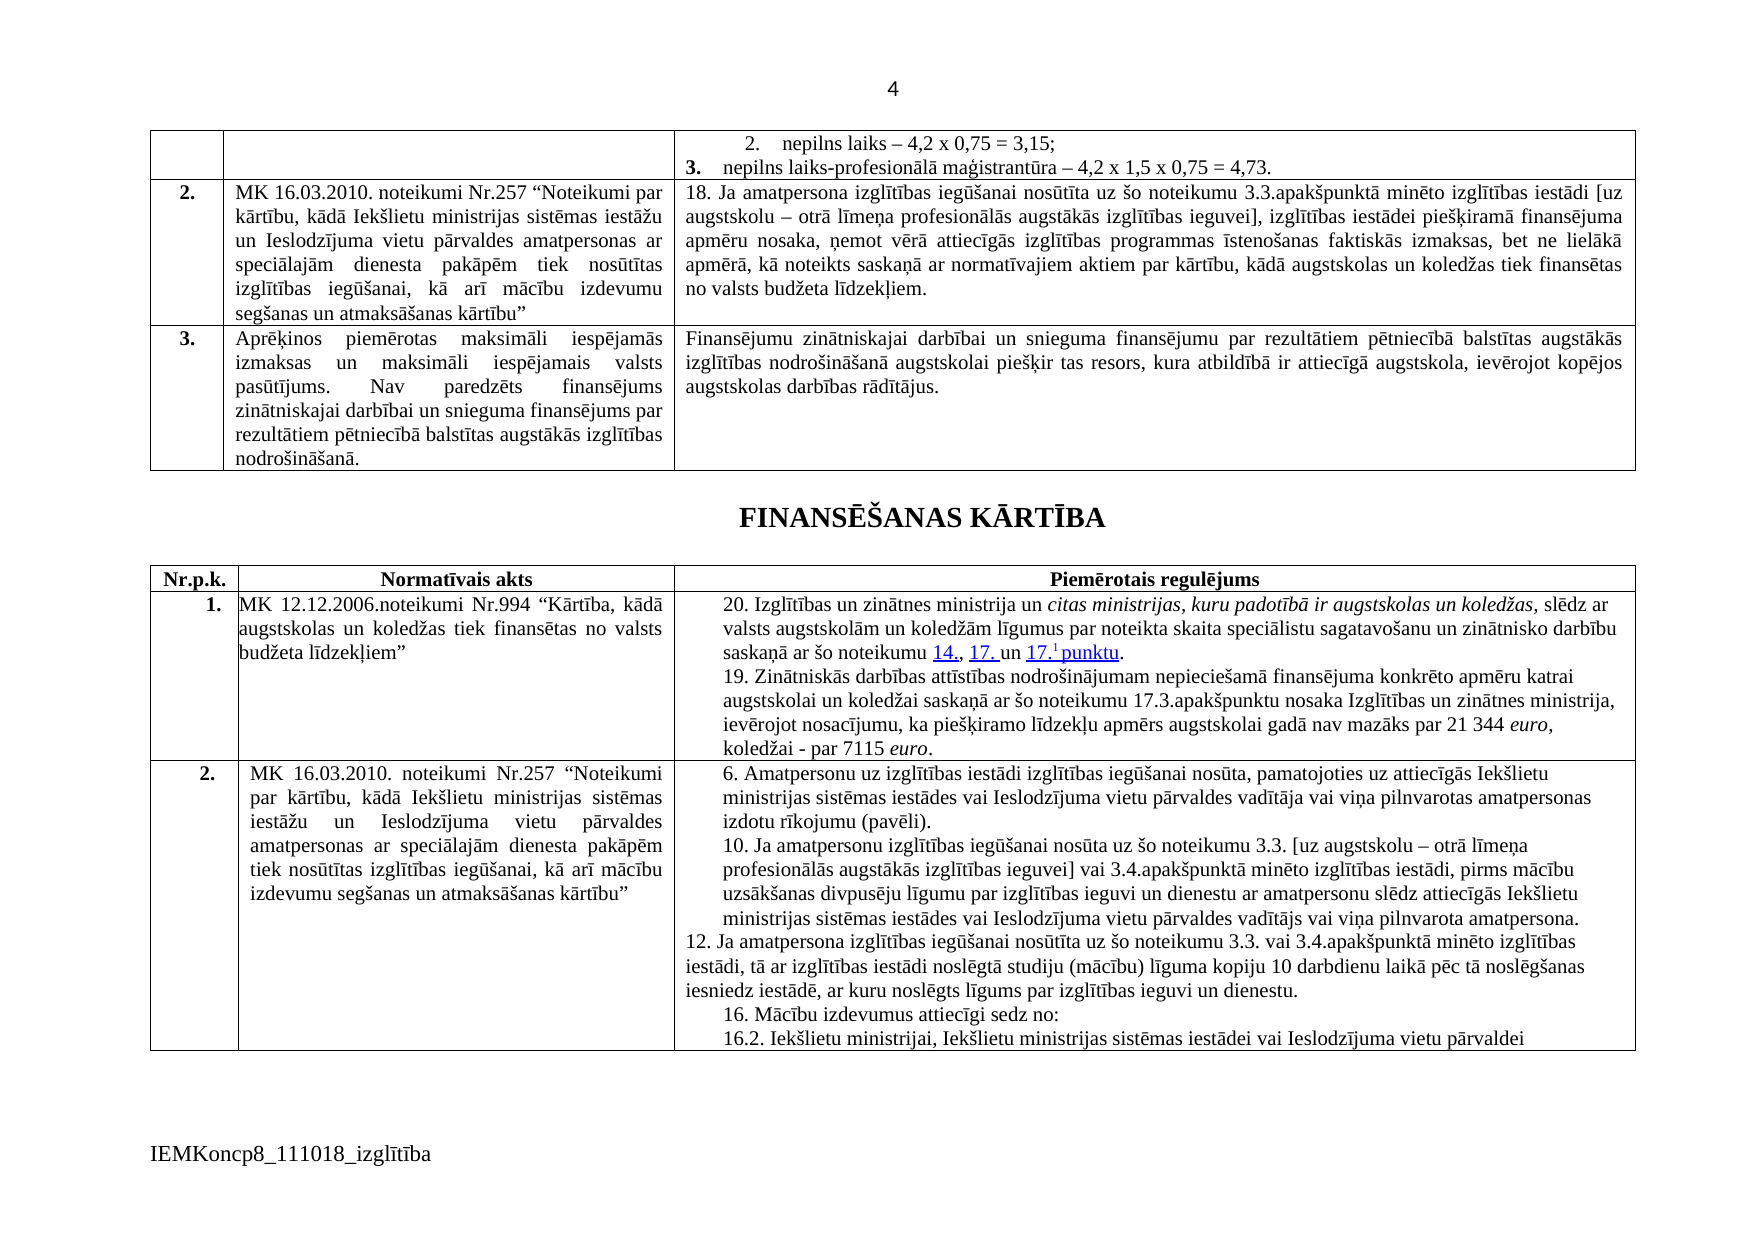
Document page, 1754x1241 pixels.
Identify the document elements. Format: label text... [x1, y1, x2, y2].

table_cell 2. [151, 180, 223, 324]
text FINANSĒŠANAS KĀRTĪBA [150, 500, 1636, 534]
table_header Nr.p.k. [151, 566, 238, 591]
table_cell [151, 131, 223, 179]
table_cell 18. Ja amatpersona izglītības iegūšanai nosūtīta uz šo noteikumu 3.3.apakšpunktā minēto izglītības iestādi [uz augstskolu – otrā līmeņa profesionālās augstākās izglītības ieguvei], izglītības iestādei piešķiramā finansējuma apmēru nosaka, ņemot vērā attiecīgās izglītības programmas īstenošanas faktiskās izmaksas, bet ne lielākā apmērā, kā noteikts saskaņā ar normatīvajiem aktiem par kārtību, kādā augstskolas un koledžas tiek finansētas no valsts budžeta līdzekļiem. [675, 180, 1635, 324]
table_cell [675, 131, 1635, 179]
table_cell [239, 761, 674, 1050]
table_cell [224, 131, 674, 179]
table_cell 20. Izglītības un zinātnes ministrija un citas ministrijas, kuru padotībā ir augstskolas un koledžas, slēdz ar valsts augstskolām un koledžām līgumus par noteikta skaita speciālistu sagatavošanu un zinātnisko darbību saskaņā ar šo noteikumu 14., 17. un 17.1 punktu. 19. Zinātniskās darbības attīstības nodrošinājumam nepieciešamā finansējuma konkrēto apmēru katrai augstskolai un koledžai saskaņā ar šo noteikumu 17.3.apakšpunktu nosaka Izglītības un zinātnes ministrija, ievērojot nosacījumu, ka piešķiramo līdzekļu apmērs augstskolai gadā nav mazāks par 21 344 euro, koledžai - par 7115 euro. [675, 592, 1635, 760]
table_cell [151, 761, 238, 1050]
table_cell 3. [151, 326, 223, 470]
table_header Normatīvais akts [239, 566, 674, 591]
table_cell Finansējumu zinātniskajai darbībai un snieguma finansējumu par rezultātiem pētniecībā balstītas augstākās izglītības nodrošināšanā augstskolai piešķir tas resors, kura atbildībā ir attiecīgā augstskola, ievērojot kopējos augstskolas darbības rādītājus. [675, 326, 1635, 470]
table_cell Aprēķinos piemērotas maksimāli iespējamās izmaksas un maksimāli iespējamais valsts pasūtījums. Nav paredzēts finansējums zinātniskajai darbībai un snieguma finansējums par rezultātiem pētniecībā balstītas augstākās izglītības nodrošināšanā. [224, 326, 674, 470]
table_cell 1. [151, 592, 238, 760]
table_cell MK 12.12.2006.noteikumi Nr.994 “Kārtība, kādā augstskolas un koledžas tiek finansētas no valsts budžeta līdzekļiem” [239, 592, 674, 760]
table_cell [675, 761, 1635, 1050]
table_header Piemērotais regulējums [675, 566, 1635, 591]
